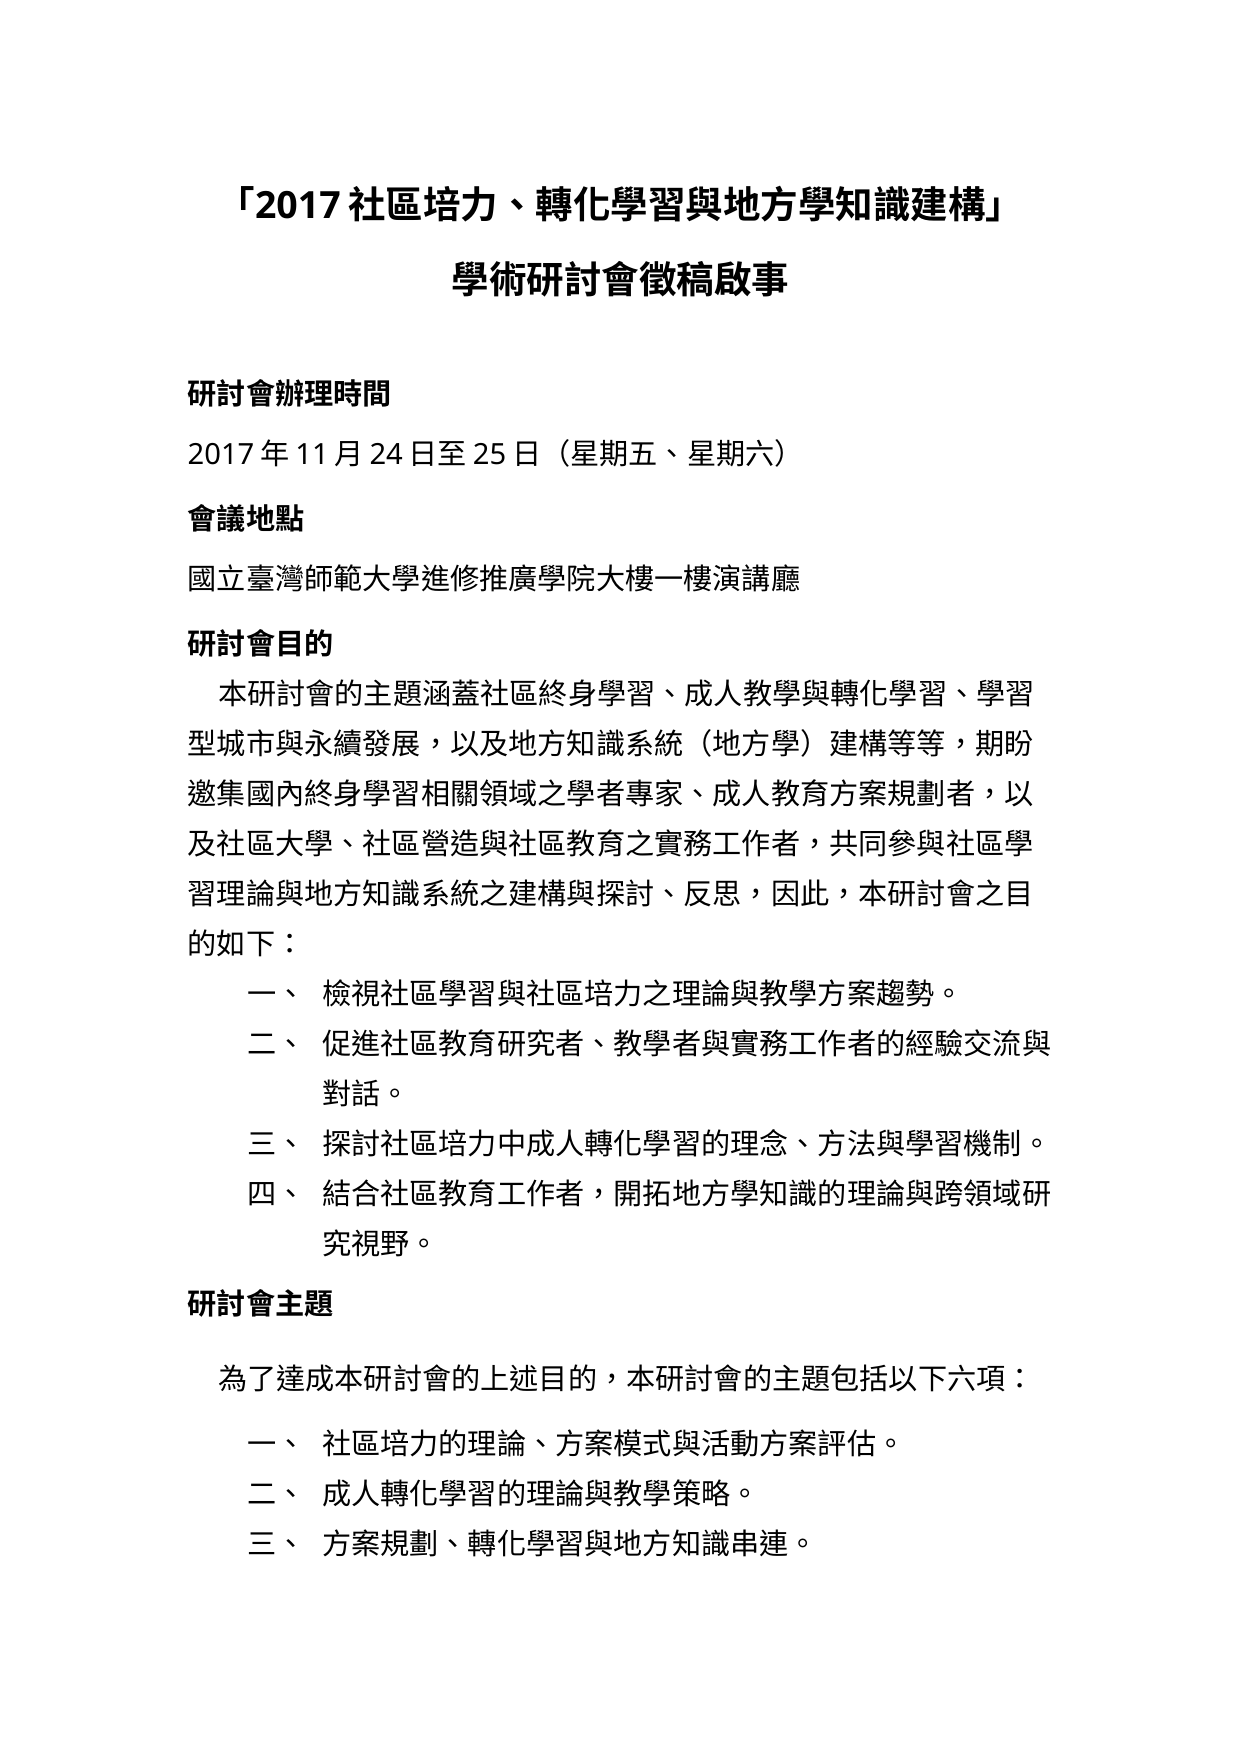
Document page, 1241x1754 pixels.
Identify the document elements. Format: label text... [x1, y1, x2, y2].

text 2017年11月24日至25日（星期五、星期六） [187, 414, 1053, 489]
text 研討會辦理時間 [187, 364, 1053, 414]
text 學術研討會徵稿啟事 [187, 239, 1053, 314]
list 促進社區教育研究者、教學者與實務工作者的經驗交流與對話。 [247, 1014, 1053, 1114]
text 本研討會的主題涵蓋社區終身學習、成人教學與轉化學習、學習型城市與永續發展，以及地方知識系統（地方學）建構等等，期盼邀集國內終身學習相關領域之學者專家、成人教育方案規劃者，以及社區大學、社區營造與社區教育之實務工作者，共同參與社區學習理論與地方知識系統之建構與探討、反思，因此，本研討會之目的如下： [187, 664, 1053, 964]
text 研討會目的 [187, 614, 1053, 664]
list 成人轉化學習的理論與教學策略。 [247, 1464, 1053, 1514]
text 會議地點 [187, 489, 1053, 539]
text 為了達成本研討會的上述目的，本研討會的主題包括以下六項： [187, 1339, 1053, 1414]
list 社區培力的理論、方案模式與活動方案評估。 [247, 1414, 1053, 1464]
text 「2017社區培力、轉化學習與地方學知識建構」 [187, 164, 1053, 239]
list 結合社區教育工作者，開拓地方學知識的理論與跨領域研究視野。 [247, 1164, 1053, 1264]
list 方案規劃、轉化學習與地方知識串連。 [247, 1514, 1053, 1564]
text 研討會主題 [187, 1264, 1053, 1339]
text 國立臺灣師範大學進修推廣學院大樓一樓演講廳 [187, 539, 1053, 614]
list 探討社區培力中成人轉化學習的理念、方法與學習機制。 [247, 1114, 1053, 1164]
list 檢視社區學習與社區培力之理論與教學方案趨勢。 [247, 964, 1053, 1014]
